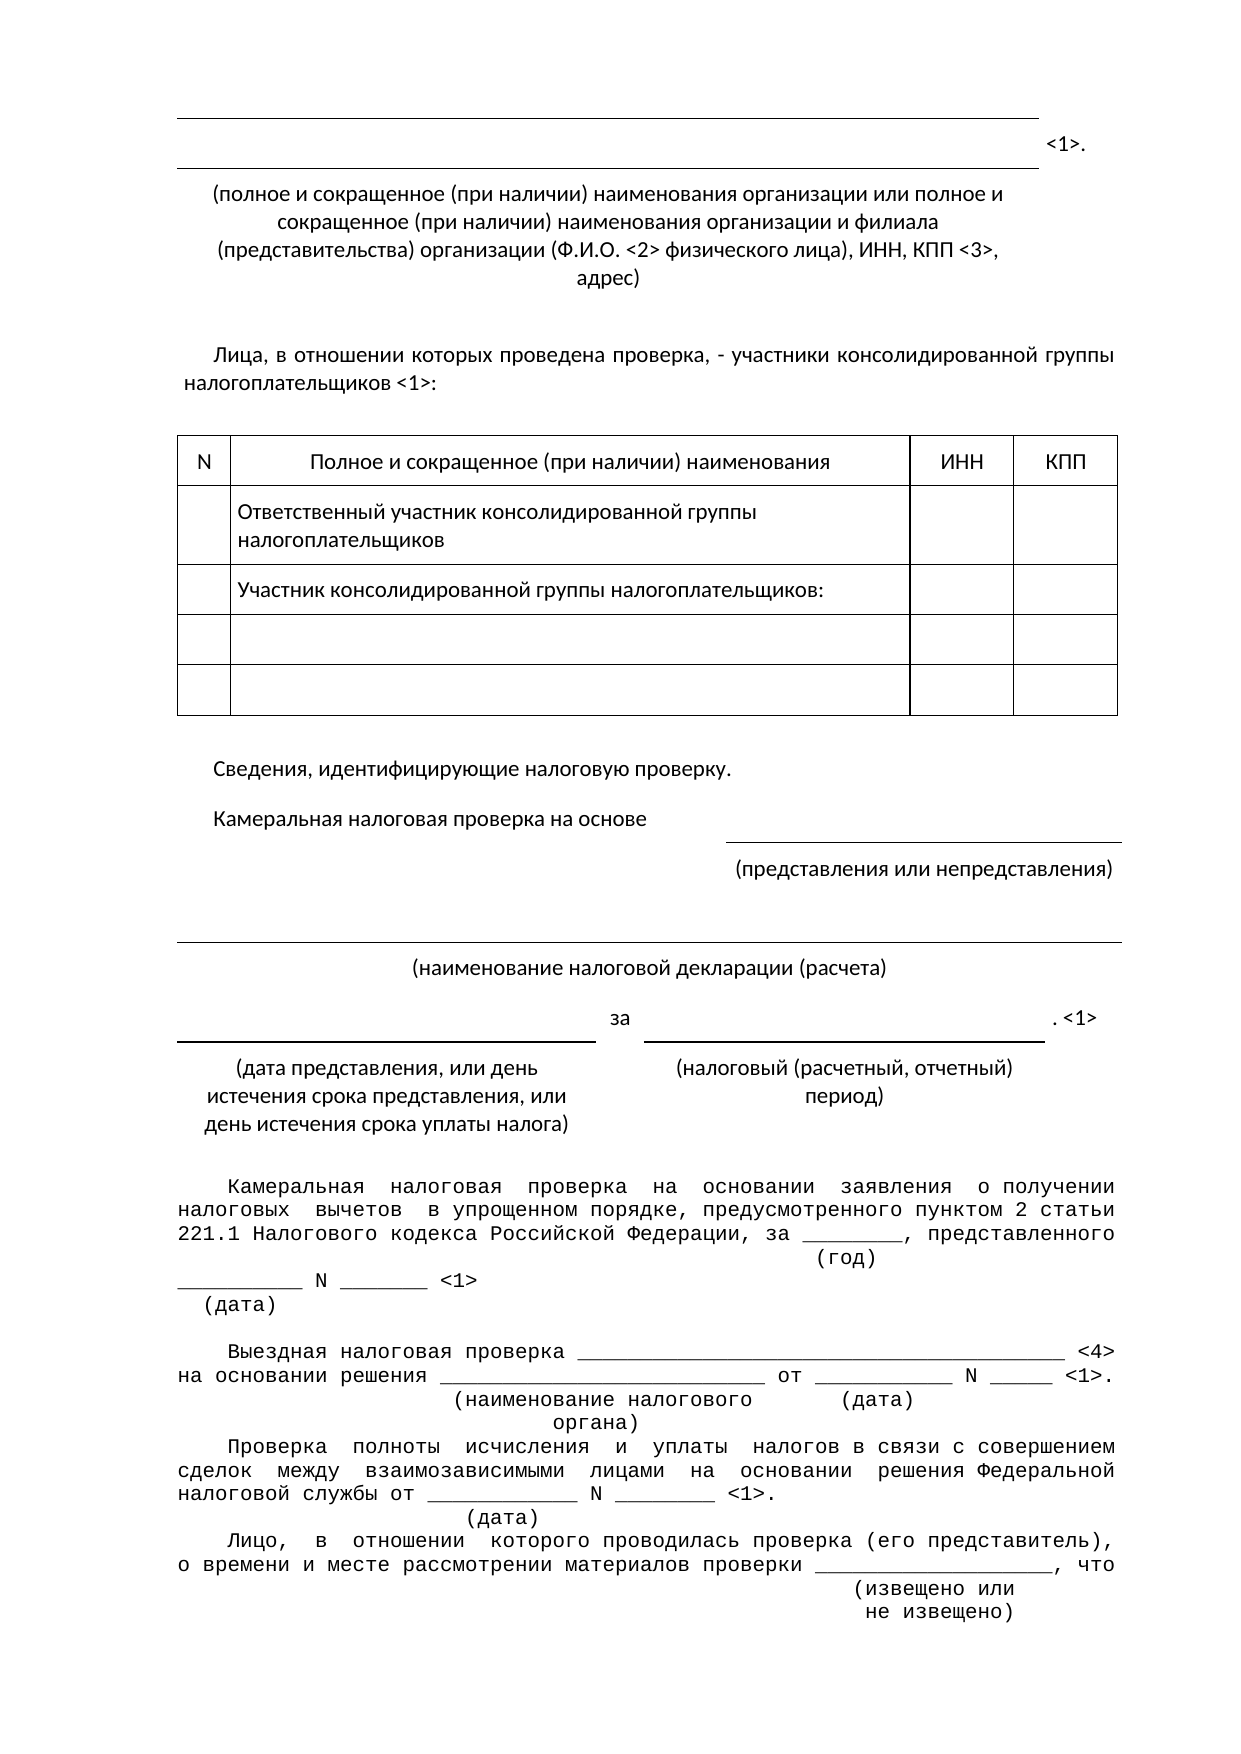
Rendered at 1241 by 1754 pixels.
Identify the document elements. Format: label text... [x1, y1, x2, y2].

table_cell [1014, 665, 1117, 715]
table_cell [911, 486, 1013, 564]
text (наименование налогового (дата) [177, 1389, 1152, 1412]
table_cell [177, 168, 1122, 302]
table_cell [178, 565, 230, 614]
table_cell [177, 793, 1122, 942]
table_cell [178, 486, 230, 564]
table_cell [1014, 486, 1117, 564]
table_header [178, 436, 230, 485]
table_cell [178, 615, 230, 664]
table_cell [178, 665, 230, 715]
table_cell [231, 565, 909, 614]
text о времени и месте рассмотрении материалов проверки ___________________, что [177, 1554, 1152, 1578]
text Проверка полноты исчисления и уплаты налогов в связи с совершением [177, 1436, 1152, 1459]
text __________ N _______ <1> [177, 1270, 1152, 1294]
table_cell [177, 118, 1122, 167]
text органа) [177, 1412, 1152, 1436]
text не извещено) [177, 1601, 1152, 1625]
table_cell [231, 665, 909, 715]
text (дата) [177, 1507, 1152, 1531]
text (дата) [177, 1294, 1152, 1318]
text на основании решения __________________________ от ___________ N _____ <1>. [177, 1365, 1152, 1389]
text 221.1 Налогового кодекса Российской Федерации, за ________, представленного [177, 1223, 1152, 1247]
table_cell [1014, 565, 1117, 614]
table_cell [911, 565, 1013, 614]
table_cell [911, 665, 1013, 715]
text налоговых вычетов в упрощенном порядке, предусмотренного пунктом 2 статьи [177, 1199, 1152, 1223]
text Камеральная налоговая проверка на основании заявления о получении [177, 1176, 1152, 1199]
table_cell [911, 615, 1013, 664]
text (год) [177, 1247, 1152, 1270]
text Выездная налоговая проверка _______________________________________ <4> [177, 1341, 1152, 1365]
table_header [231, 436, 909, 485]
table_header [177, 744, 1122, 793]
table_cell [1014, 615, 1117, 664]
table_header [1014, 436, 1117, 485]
text налоговой службы от ____________ N ________ <1>. [177, 1483, 1152, 1507]
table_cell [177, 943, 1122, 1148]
text Лицо, в отношении которого проводилась проверка (его представитель), [177, 1531, 1152, 1554]
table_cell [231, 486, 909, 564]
text (извещено или [177, 1578, 1152, 1601]
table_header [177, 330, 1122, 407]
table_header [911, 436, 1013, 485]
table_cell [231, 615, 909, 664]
text сделок между взаимозависимыми лицами на основании решения Федеральной [177, 1459, 1152, 1483]
